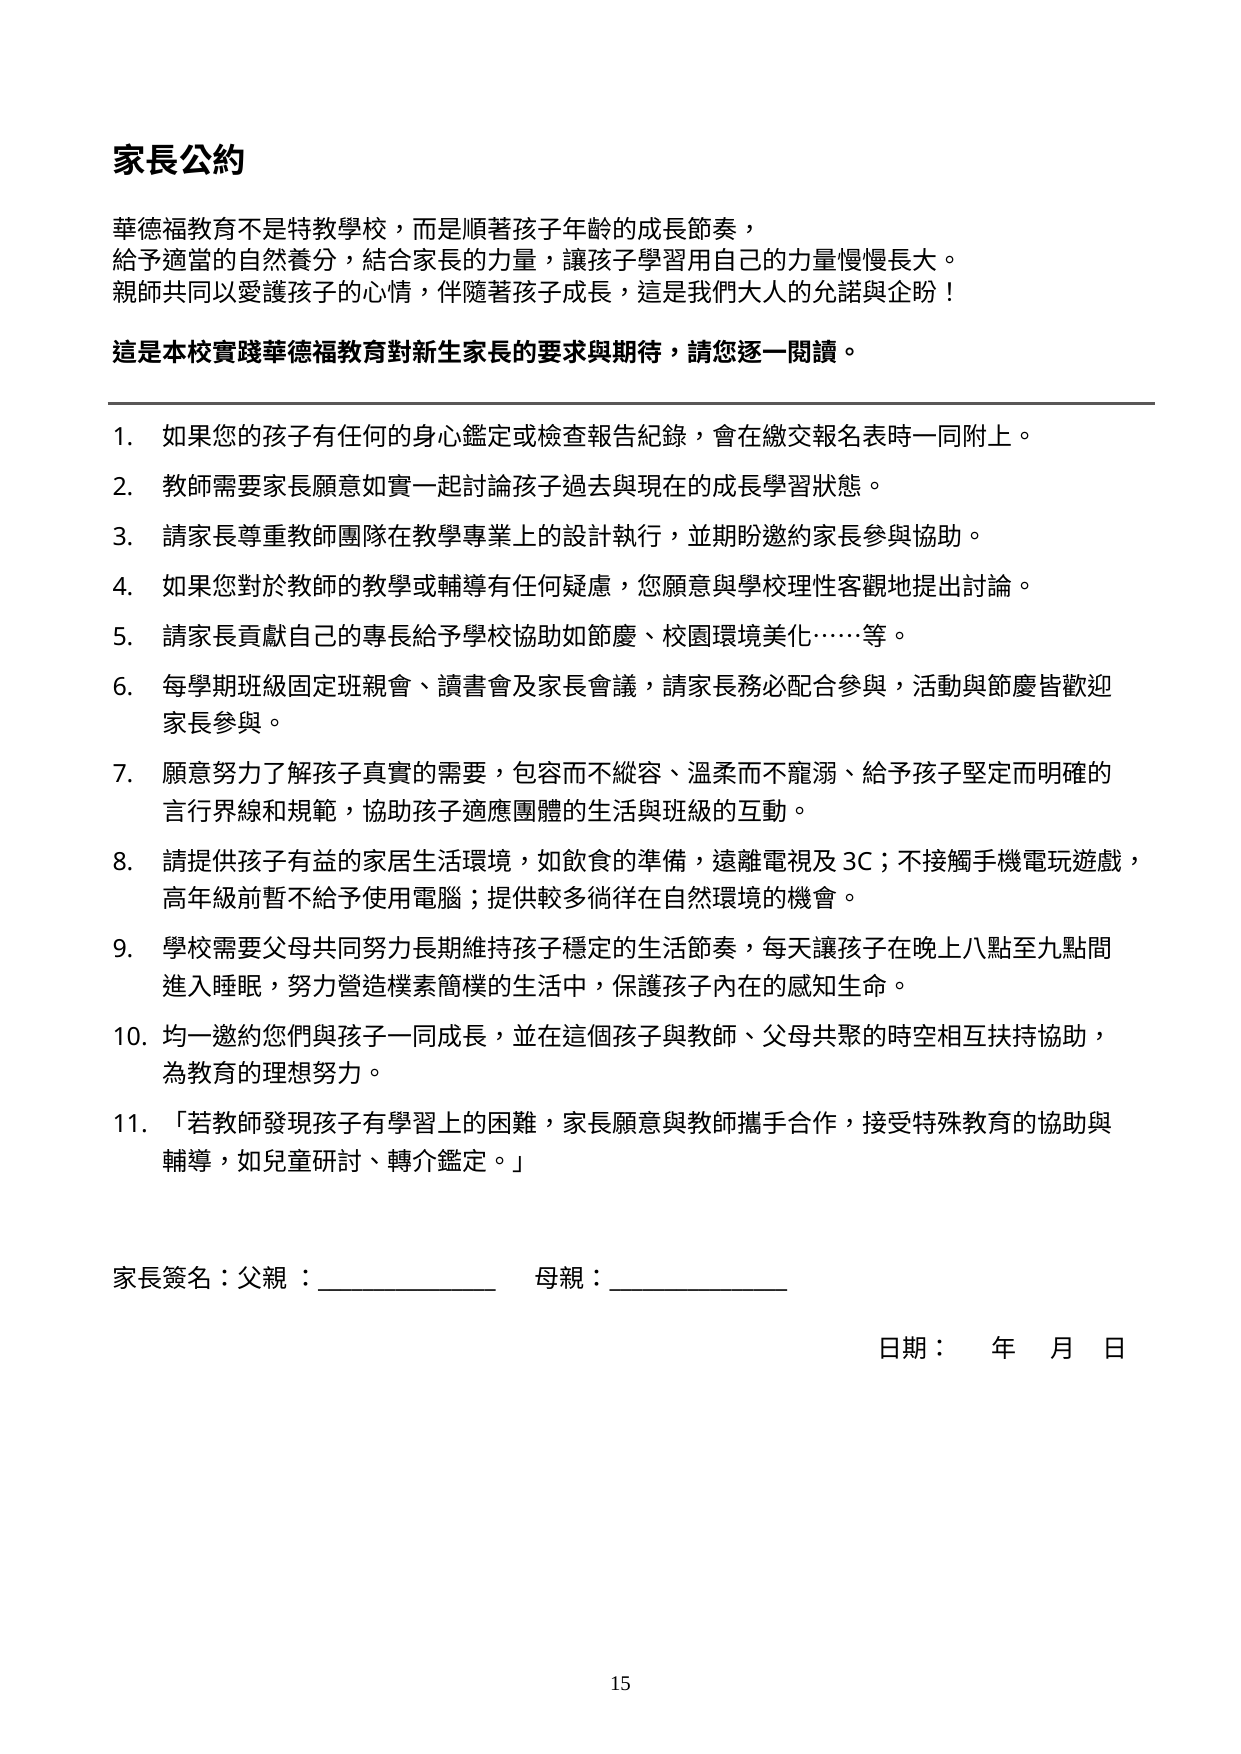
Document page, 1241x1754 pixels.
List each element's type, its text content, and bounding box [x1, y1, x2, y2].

list 「若教師發現孩子有學習上的困難，家長願意與教師攜手合作，接受特殊教育的協助與輔導，如兒童研討、轉介鑑定。」 [112, 1103, 1128, 1178]
list 如果您對於教師的教學或輔導有任何疑慮，您願意與學校理性客觀地提出討論。 [112, 565, 1128, 603]
list 請家長尊重教師團隊在教學專業上的設計執行，並期盼邀約家長參與協助。 [112, 515, 1128, 553]
text 家長簽名：父親 ：________________ 母親：________________ [112, 1258, 1128, 1294]
list 請家長貢獻自己的專長給予學校協助如節慶、校園環境美化……等。 [112, 615, 1128, 653]
text 給予適當的自然養分，結合家長的力量，讓孩子學習用自己的力量慢慢長大。 [112, 245, 1128, 276]
list 每學期班級固定班親會、讀書會及家長會議，請家長務必配合參與，活動與節慶皆歡迎家長參與。 [112, 665, 1128, 740]
list 願意努力了解孩子真實的需要，包容而不縱容、溫柔而不寵溺、給予孩子堅定而明確的言行界線和規範，協助孩子適應團體的生活與班級的互動。 [112, 753, 1128, 828]
text 親師共同以愛護孩子的心情，伴隨著孩子成長，這是我們大人的允諾與企盼！ [112, 276, 1128, 307]
list 學校需要父母共同努力長期維持孩子穩定的生活節奏，每天讓孩子在晚上八點至九點間進入睡眠，努力營造樸素簡樸的生活中，保護孩子內在的感知生命。 [112, 928, 1128, 1003]
text 日期： 年 月 日 [112, 1328, 1128, 1365]
text 家長公約 [112, 134, 1128, 182]
list 如果您的孩子有任何的身心鑑定或檢查報告紀錄，會在繳交報名表時一同附上。 [112, 415, 1128, 453]
list 均一邀約您們與孩子一同成長，並在這個孩子與教師、父母共聚的時空相互扶持協助，為教育的理想努力。 [112, 1015, 1128, 1090]
text 華德福教育不是特教學校，而是順著孩子年齡的成長節奏， [112, 213, 1128, 245]
text 這是本校實踐華德福教育對新生家長的要求與期待，請您逐一閱讀。 [112, 332, 1128, 368]
list 教師需要家長願意如實一起討論孩子過去與現在的成長學習狀態。 [112, 465, 1128, 503]
list 請提供孩子有益的家居生活環境，如飲食的準備，遠離電視及3C；不接觸手機電玩遊戲，高年級前暫不給予使用電腦；提供較多徜徉在自然環境的機會。 [112, 840, 1128, 915]
